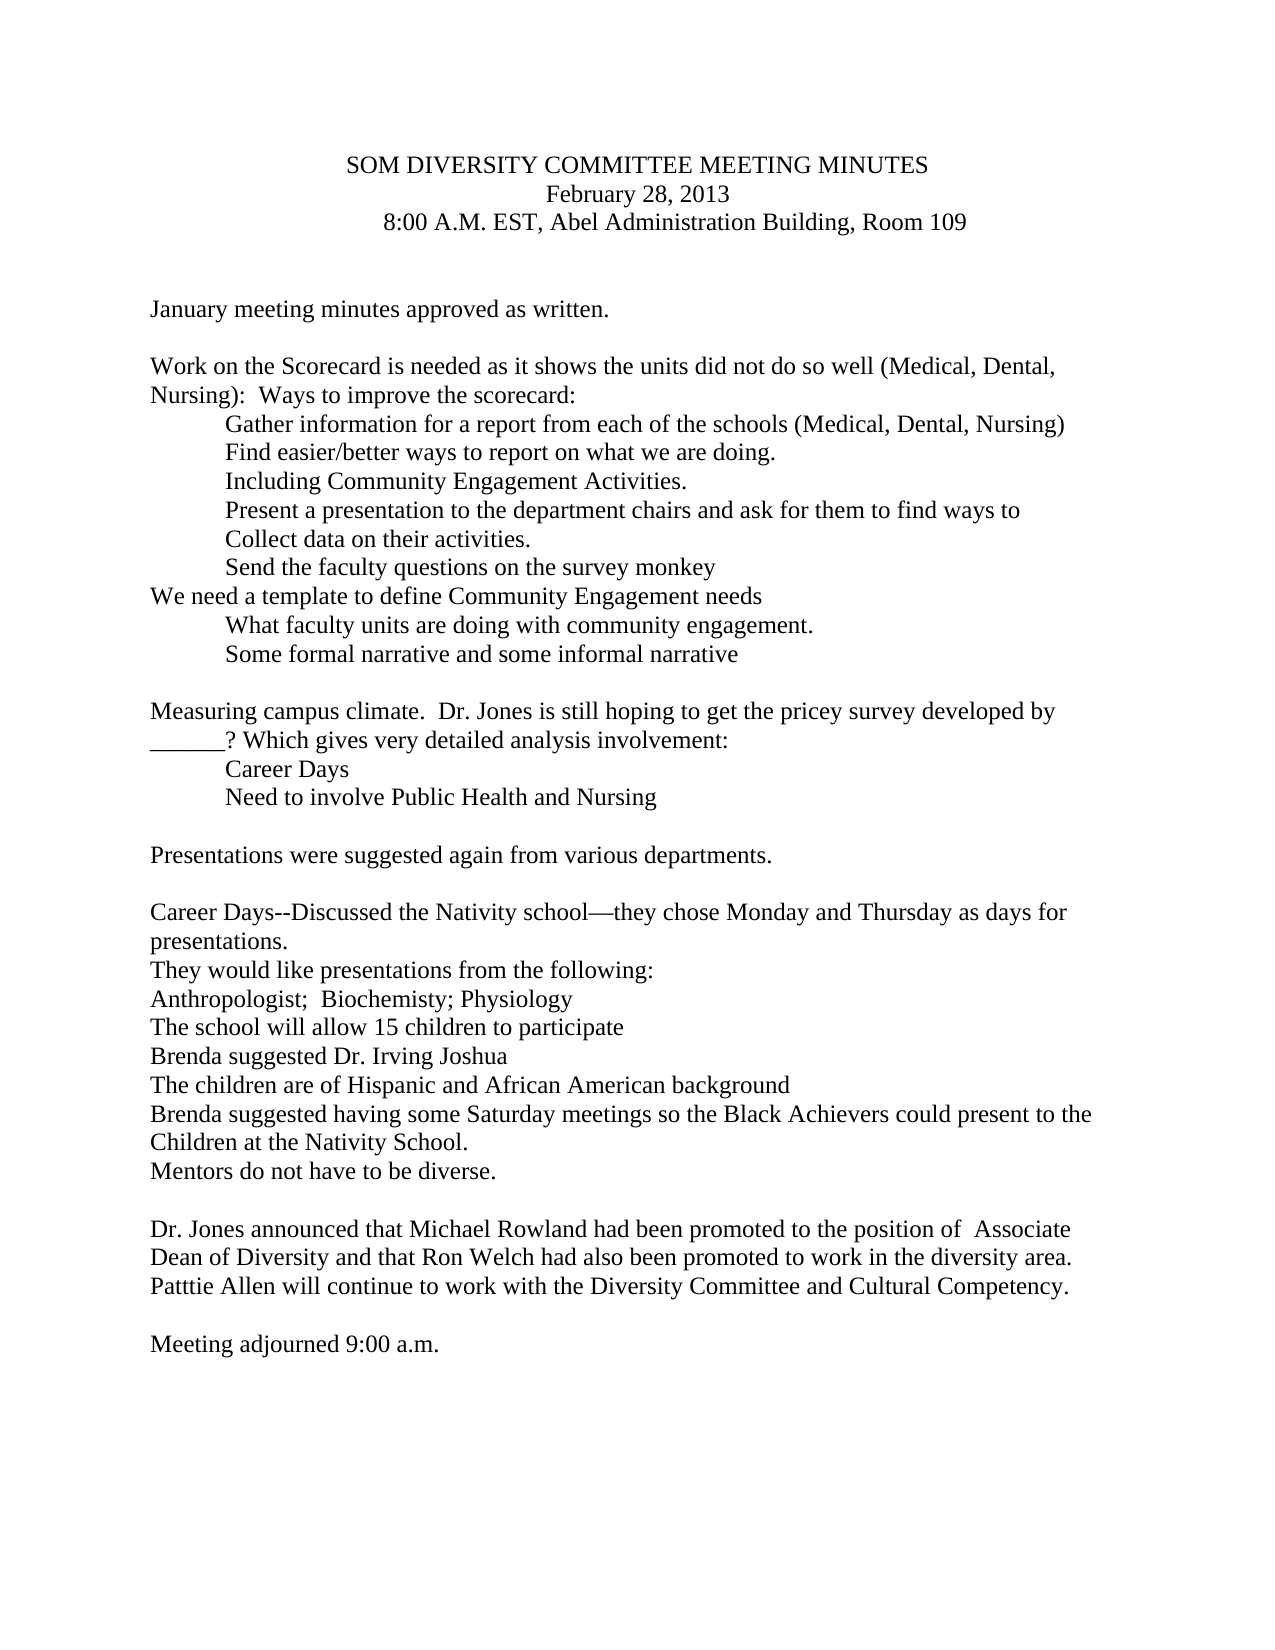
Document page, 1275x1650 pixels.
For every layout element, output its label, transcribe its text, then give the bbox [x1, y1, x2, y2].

text We need a template to define Community Engagement needs [150, 581, 1125, 610]
text Dr. Jones announced that Michael Rowland had been promoted to the position of Associate Dean of Diversity and that Ron Welch had also been promoted to work in the diversity area. [150, 1214, 1125, 1271]
text Patttie Allen will continue to work with the Diversity Committee and Cultural Competency. [150, 1271, 1125, 1300]
text Need to involve Public Health and Nursing [150, 782, 1125, 811]
text Some formal narrative and some informal narrative [150, 639, 1125, 667]
text January meeting minutes approved as written. [150, 294, 1125, 322]
text Measuring campus climate. Dr. Jones is still hoping to get the pricey survey developed by ______? Which gives very detailed analysis involvement: [150, 696, 1125, 754]
text 8:00 A.M. EST, Abel Administration Building, Room 109 [150, 207, 1125, 236]
text Collect data on their activities. [150, 524, 1125, 552]
text They would like presentations from the following: [150, 955, 1125, 984]
text Work on the Scorecard is needed as it shows the units did not do so well (Medical, Dental, Nursing): Ways to improve the scorecard: [150, 351, 1125, 409]
text Send the faculty questions on the survey monkey [150, 552, 1125, 581]
text Including Community Engagement Activities. [150, 466, 1125, 495]
text Find easier/better ways to report on what we are doing. [150, 437, 1125, 466]
text Brenda suggested Dr. Irving Joshua [150, 1041, 1125, 1070]
text What faculty units are doing with community engagement. [150, 610, 1125, 639]
text February 28, 2013 [150, 179, 1125, 207]
text Brenda suggested having some Saturday meetings so the Black Achievers could present to the [150, 1099, 1125, 1127]
text Career Days--Discussed the Nativity school—they chose Monday and Thursday as days for presentations. [150, 897, 1125, 955]
text Meeting adjourned 9:00 a.m. [150, 1329, 1125, 1357]
text SOM DIVERSITY COMMITTEE MEETING MINUTES [150, 150, 1125, 179]
text Children at the Nativity School. [150, 1127, 1125, 1156]
text Mentors do not have to be diverse. [150, 1156, 1125, 1185]
text Present a presentation to the department chairs and ask for them to find ways to [150, 495, 1125, 524]
text Presentations were suggested again from various departments. [150, 840, 1125, 869]
text Career Days [150, 754, 1125, 782]
text The children are of Hispanic and African American background [150, 1070, 1125, 1099]
text Gather information for a report from each of the schools (Medical, Dental, Nursing) [150, 409, 1125, 437]
text The school will allow 15 children to participate [150, 1012, 1125, 1041]
text Anthropologist; Biochemisty; Physiology [150, 984, 1125, 1012]
